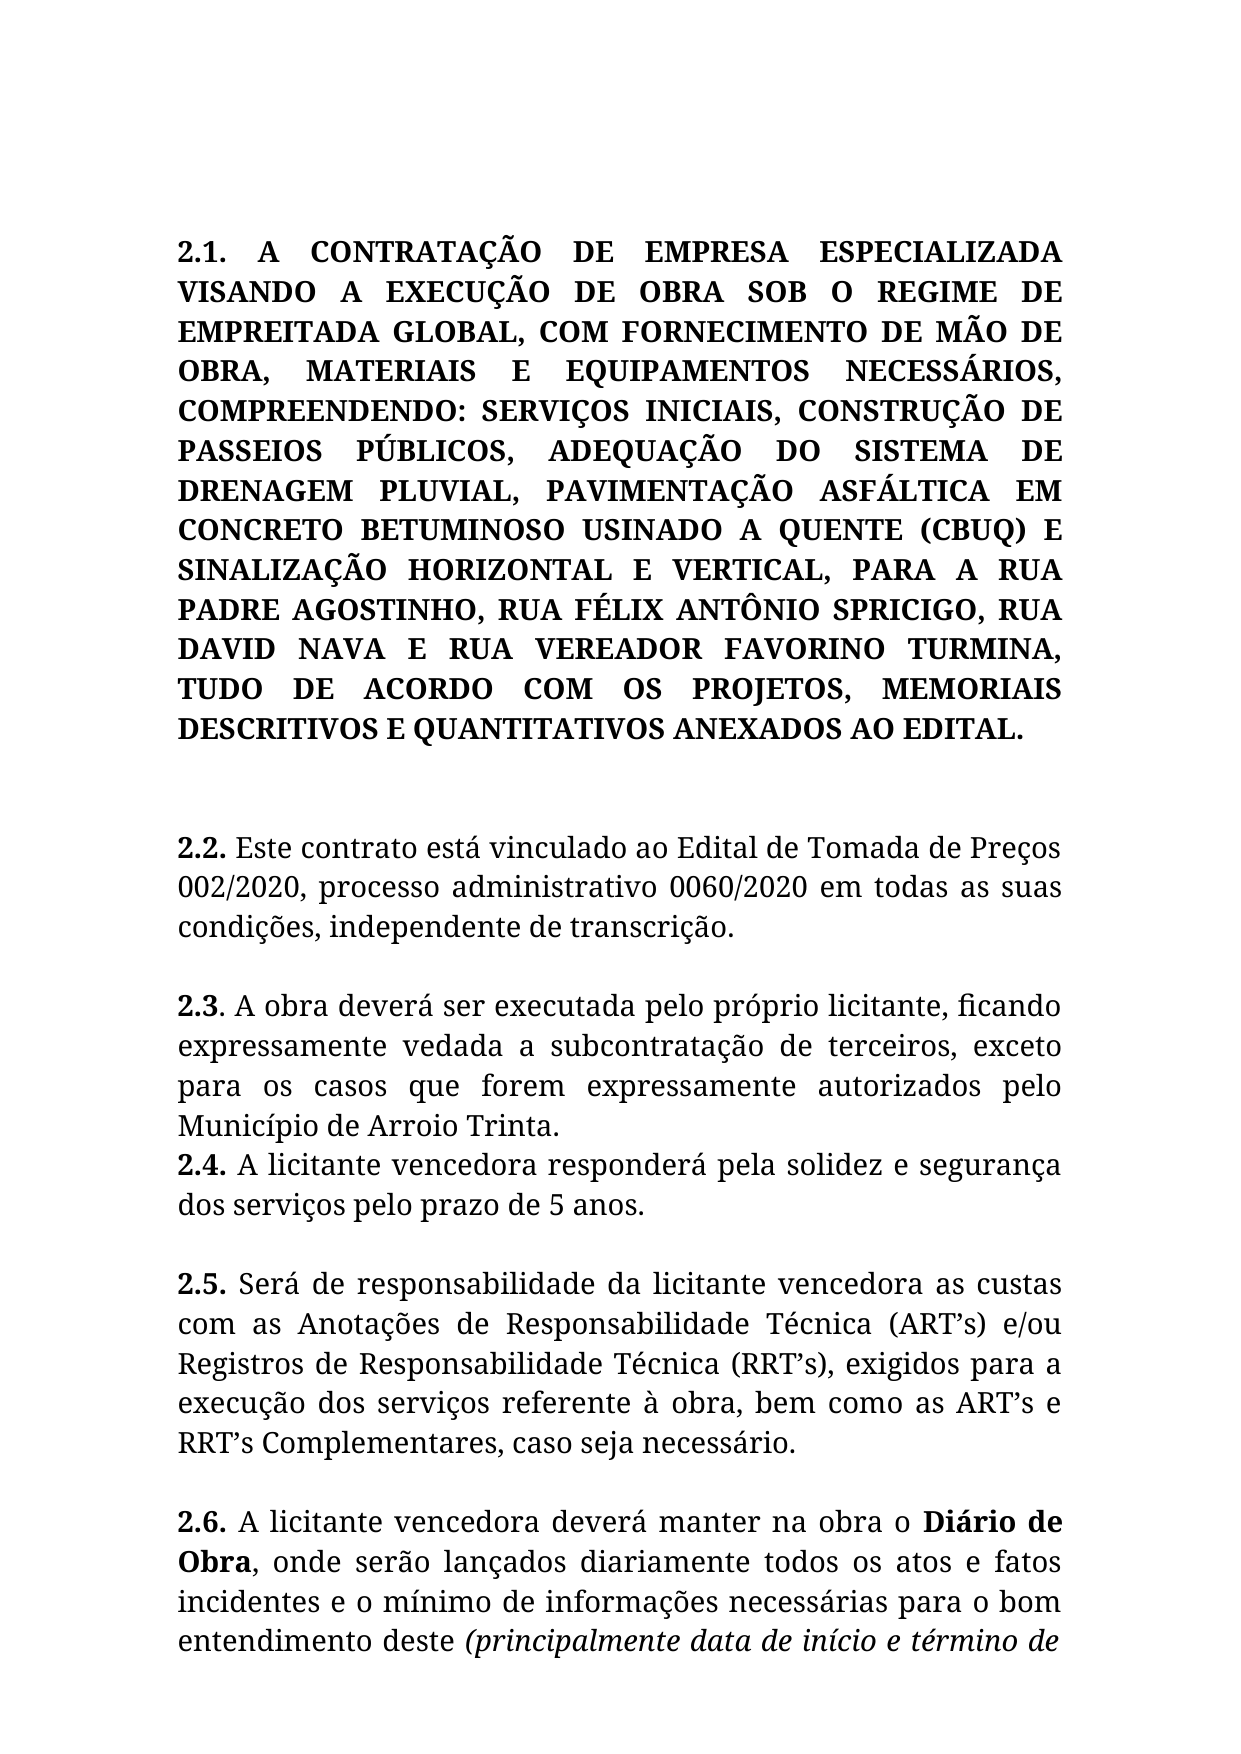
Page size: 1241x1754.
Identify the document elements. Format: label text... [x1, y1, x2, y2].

text 2.5. Será de responsabilidade da licitante vencedora as custas com as Anotações de Responsabilidade Técnica (ART’s) e/ou Registros de Responsabilidade Técnica (RRT’s), exigidos para a execução dos serviços referente à obra, bem como as ART’s e RRT’s Complementares, caso seja necessário. [177, 1263, 1063, 1462]
text 2.4. A licitante vencedora responderá pela solidez e segurança dos serviços pelo prazo de 5 anos. [177, 1144, 1063, 1224]
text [177, 1502, 1063, 1660]
text 2.3. A obra deverá ser executada pelo próprio licitante, ficando expressamente vedada a subcontratação de terceiros, exceto para os casos que forem expressamente autorizados pelo Município de Arroio Trinta. [177, 986, 1063, 1144]
text 2.1. A CONTRATAÇÃO DE EMPRESA ESPECIALIZADA VISANDO A EXECUÇÃO DE OBRA SOB O REGIME DE EMPREITADA GLOBAL, COM FORNECIMENTO DE MÃO DE OBRA, MATERIAIS E EQUIPAMENTOS NECESSÁRIOS, COMPREENDENDO: SERVIÇOS INICIAIS, CONSTRUÇÃO DE PASSEIOS PÚBLICOS, ADEQUAÇÃO DO SISTEMA DE DRENAGEM PLUVIAL, PAVIMENTAÇÃO ASFÁLTICA EM CONCRETO BETUMINOSO USINADO A QUENTE (CBUQ) E SINALIZAÇÃO HORIZONTAL E VERTICAL, PARA A RUA PADRE AGOSTINHO, RUA FÉLIX ANTÔNIO SPRICIGO, RUA DAVID NAVA E RUA VEREADOR FAVORINO TURMINA, TUDO DE ACORDO COM OS PROJETOS, MEMORIAIS DESCRITIVOS E QUANTITATIVOS ANEXADOS AO EDITAL. [177, 232, 1063, 748]
text 2.2. Este contrato está vinculado ao Edital de Tomada de Preços 002/2020, processo administrativo 0060/2020 em todas as suas condições, independente de transcrição. [177, 827, 1063, 946]
